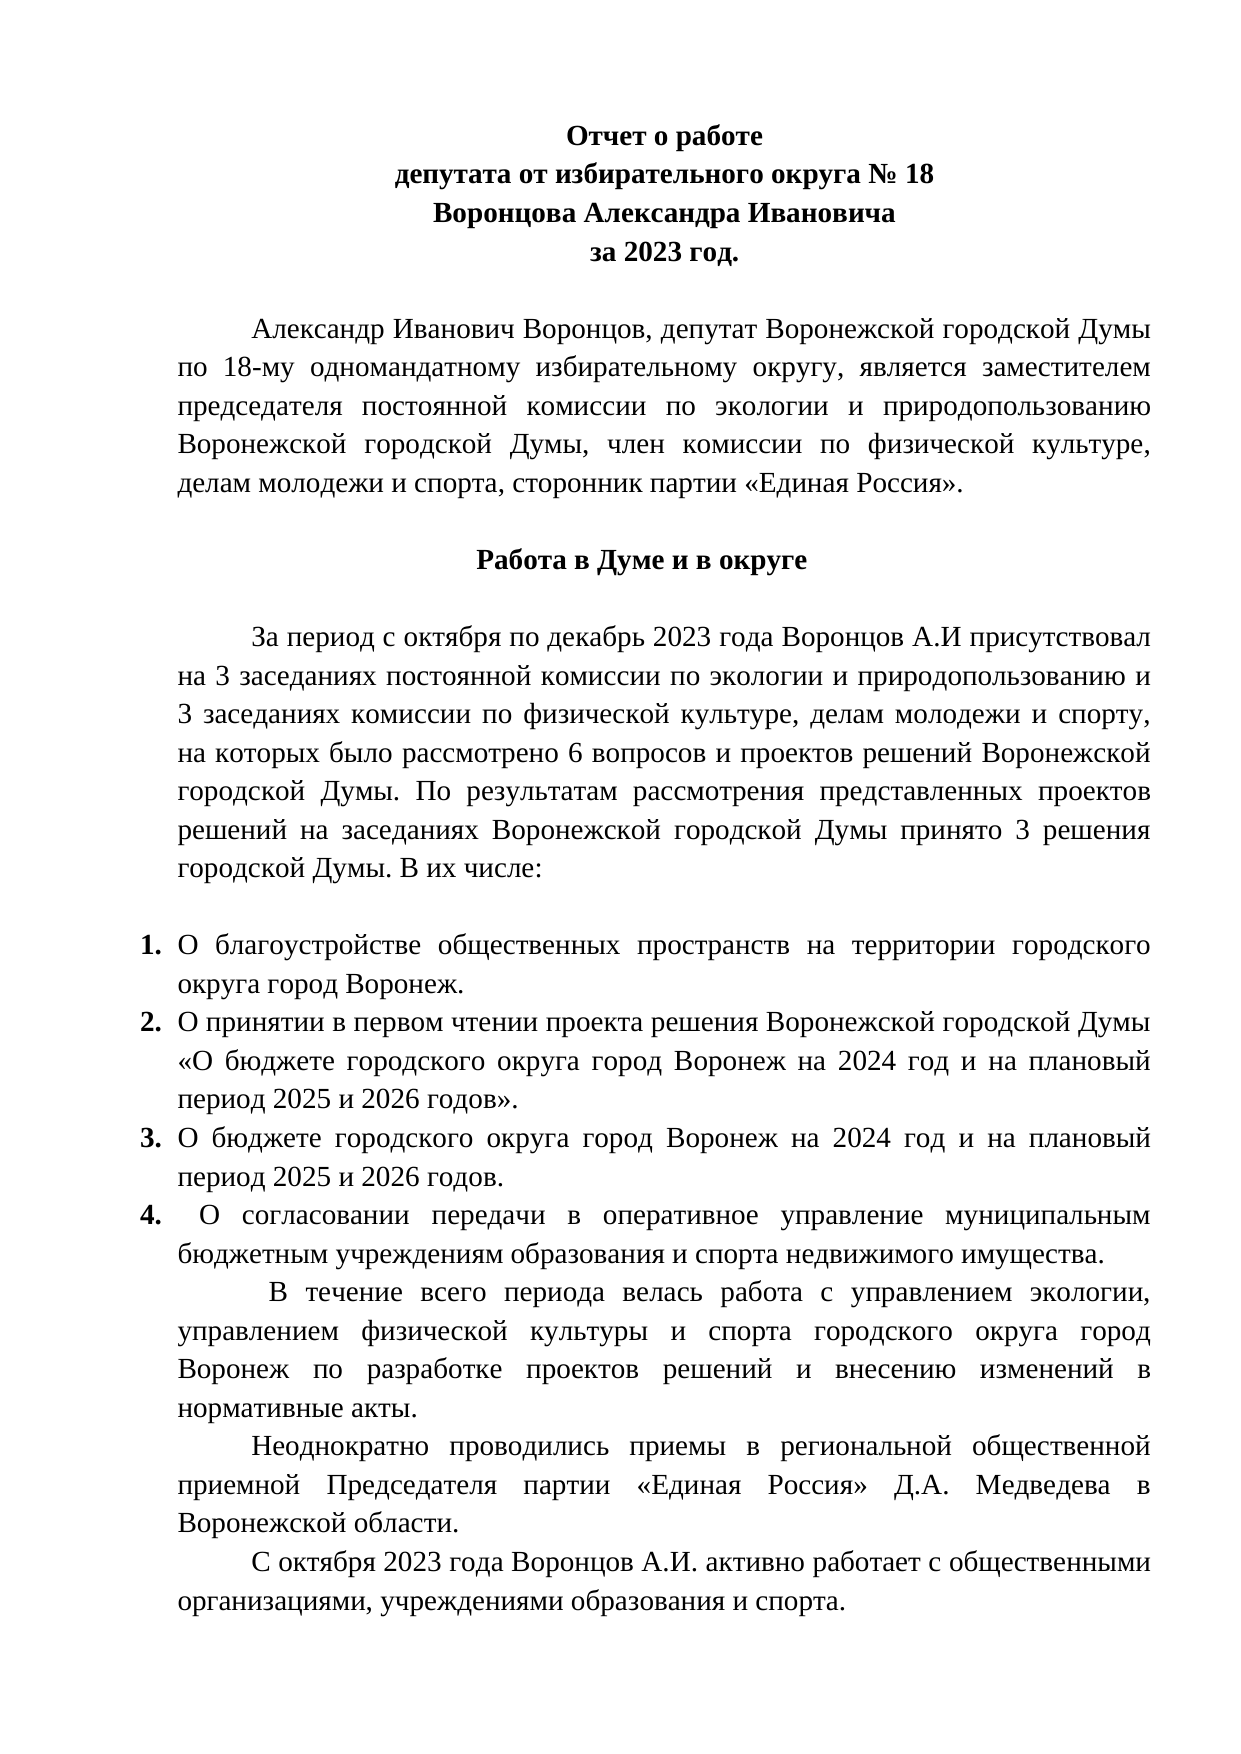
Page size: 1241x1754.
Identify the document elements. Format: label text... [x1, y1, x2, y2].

list О благоустройстве общественных пространств на территории городского округа город Воронеж. [140, 927, 1152, 999]
text Неоднократно проводились приемы в региональной общественной приемной Председателя партии «Единая Россия» Д.А. Медведева в Воронежской области. [177, 1428, 1152, 1539]
text Александр Иванович Воронцов, депутат Воронежской городской Думы по 18-му одномандатному избирательному округу, является заместителем председателя постоянной комиссии по экологии и природопользованию Воронежской городской Думы, член комиссии по физической культуре, делам молодежи и спорта, сторонник партии «Единая Россия». [177, 311, 1152, 498]
text Работа в Думе и в округе [177, 542, 1152, 576]
list О бюджете городского округа город Воронеж на 2024 год и на плановый период 2025 и 2026 годов. [140, 1120, 1152, 1192]
text В течение всего периода велась работа с управлением экологии, управлением физической культуры и спорта городского округа город Воронеж по разработке проектов решений и внесению изменений в нормативные акты. [177, 1274, 1152, 1423]
list О согласовании передачи в оперативное управление муниципальным бюджетным учреждениям образования и спорта недвижимого имущества. [140, 1197, 1152, 1269]
text С октября 2023 года Воронцов А.И. активно работает с общественными организациями, учреждениями образования и спорта. [177, 1544, 1152, 1616]
text депутата от избирательного округа № 18 [177, 157, 1152, 190]
text за 2023 год. [177, 234, 1152, 267]
text Отчет о работе [177, 118, 1152, 152]
text За период с октября по декабрь 2023 года Воронцов А.И присутствовал на 3 заседаниях постоянной комиссии по экологии и природопользованию и 3 заседаниях комиссии по физической культуре, делам молодежи и спорту, на которых было рассмотрено 6 вопросов и проектов решений Воронежской городской Думы. По результатам рассмотрения представленных проектов решений на заседаниях Воронежской городской Думы принято 3 решения городской Думы. В их числе: [177, 619, 1152, 884]
list О принятии в первом чтении проекта решения Воронежской городской Думы «О бюджете городского округа город Воронеж на 2024 год и на плановый период 2025 и 2026 годов». [140, 1004, 1152, 1115]
text Воронцова Александра Ивановича [177, 195, 1152, 229]
